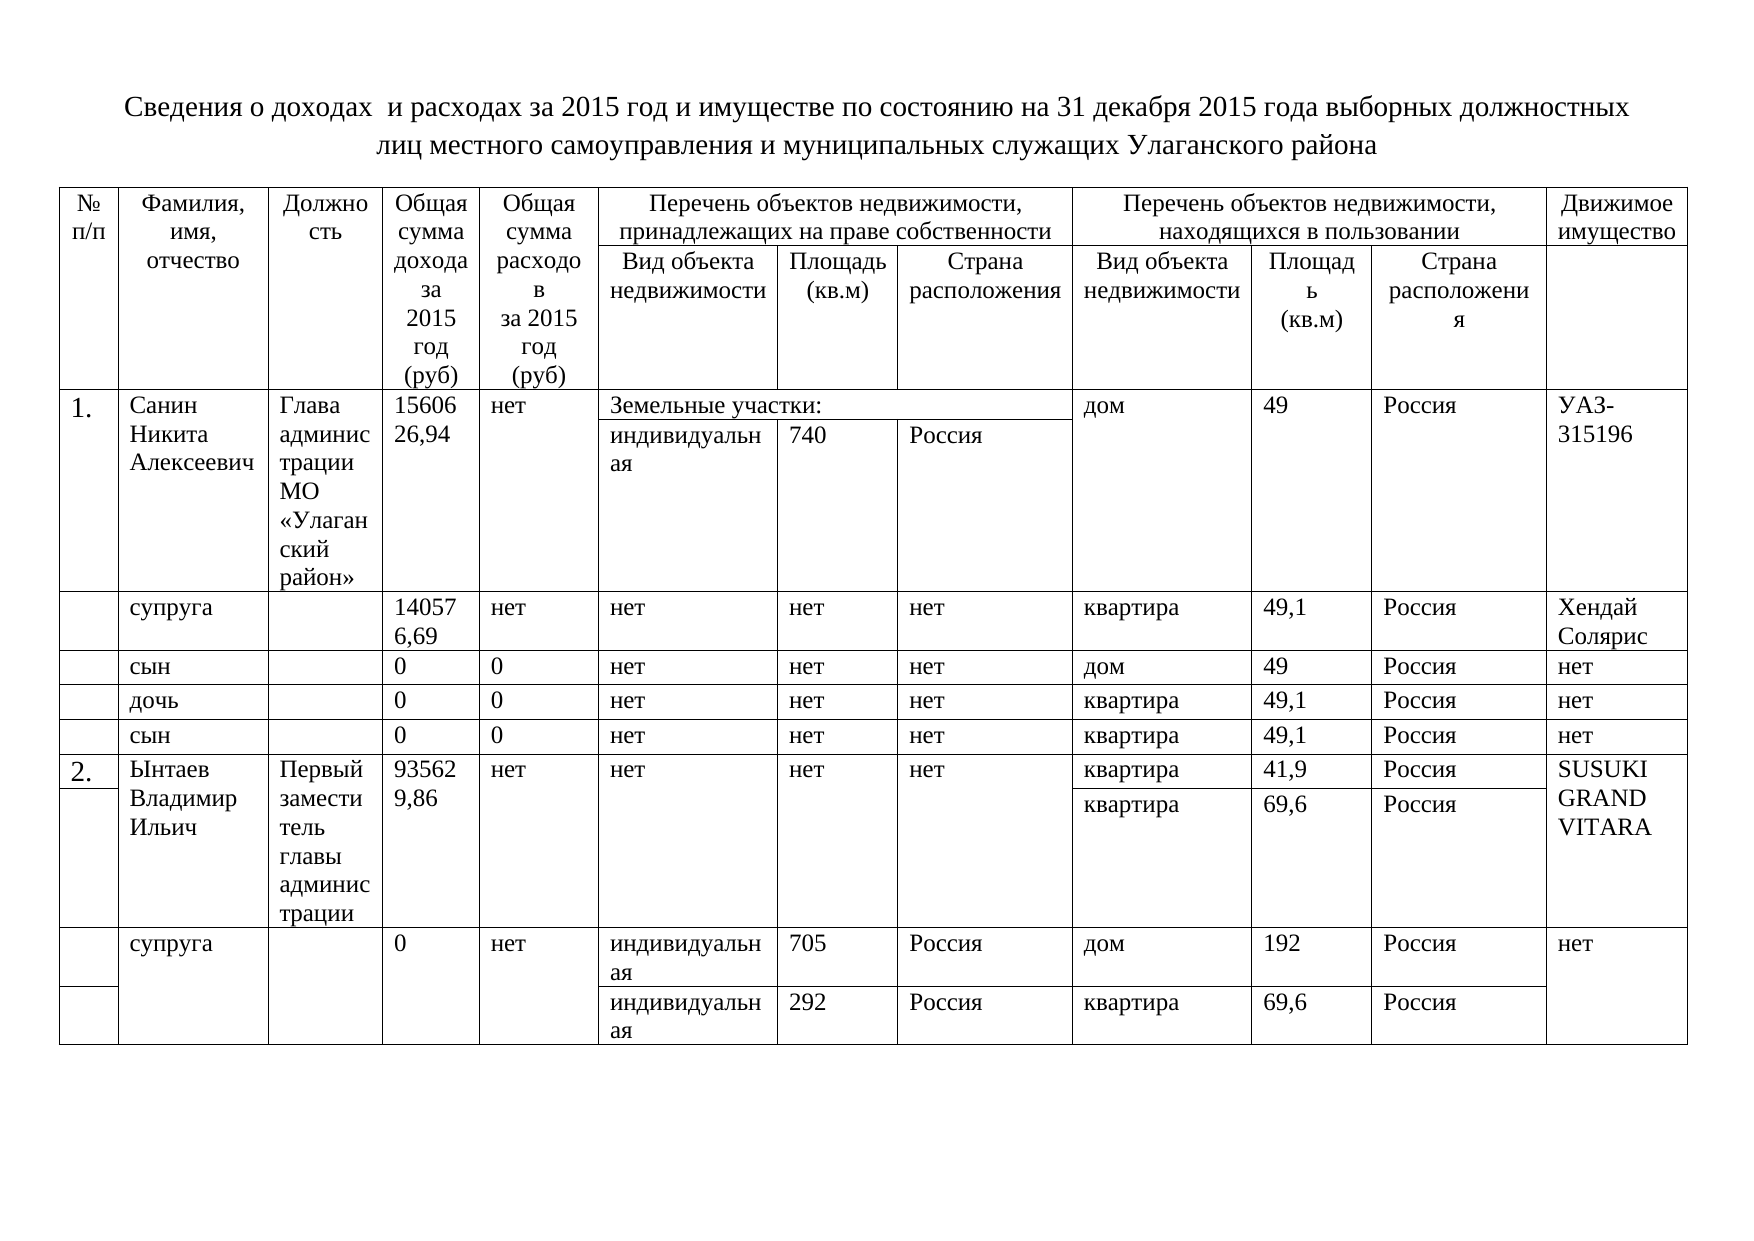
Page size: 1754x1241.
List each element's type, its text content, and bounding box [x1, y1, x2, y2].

table_cell дом [1073, 651, 1251, 684]
table_cell индивидуальная [599, 928, 777, 986]
table_cell 0 [480, 651, 598, 684]
table_cell дом [1073, 928, 1251, 986]
table_cell Россия [898, 420, 1072, 591]
table_cell 0 [383, 928, 479, 1044]
table_cell нет [480, 755, 598, 927]
table_cell [60, 987, 118, 1044]
table_cell нет [778, 720, 897, 753]
table_cell нет [898, 685, 1072, 719]
table_cell УАЗ-315196 [1547, 390, 1687, 591]
table_header Перечень объектов недвижимости, находящихся в пользовании [1073, 188, 1546, 245]
table_cell Хендай Солярис [1547, 592, 1687, 650]
table_cell [60, 928, 118, 986]
table_cell нет [778, 592, 897, 650]
table_cell Россия [1372, 390, 1546, 591]
table_cell 1560626,94 [383, 390, 479, 591]
table_header № п/п [60, 188, 118, 389]
table_cell Площадь (кв.м) [1252, 246, 1371, 389]
table_cell Россия [1372, 651, 1546, 684]
table_cell 0 [383, 685, 479, 719]
table_cell 49,1 [1252, 685, 1371, 719]
table_cell Ынтаев Владимир Ильич [119, 755, 268, 927]
table_cell Россия [1372, 987, 1546, 1044]
table_cell 49 [1252, 651, 1371, 684]
table_cell Россия [1372, 789, 1546, 927]
table_cell сын [119, 720, 268, 753]
table_cell нет [599, 651, 777, 684]
table_cell нет [1547, 685, 1687, 719]
table_cell [60, 651, 118, 684]
table_cell нет [898, 592, 1072, 650]
table_header Движимое имущество [1547, 188, 1687, 245]
table_cell Россия [1372, 592, 1546, 650]
table_cell Россия [1372, 685, 1546, 719]
table_cell SUSUKI GRAND VITARA [1547, 755, 1687, 927]
table_cell [60, 592, 118, 650]
table_cell [1547, 246, 1687, 389]
table_cell Площадь (кв.м) [778, 246, 897, 389]
table_header Общая сумма дохода за 2015 год (руб) [383, 188, 479, 389]
table_cell супруга [119, 592, 268, 650]
table_cell Глава администрации МО «Улаганский район» [269, 390, 382, 591]
table_cell 2. [60, 755, 118, 788]
table_cell [269, 720, 382, 753]
table_cell нет [898, 720, 1072, 753]
table_cell 935629,86 [383, 755, 479, 927]
table_cell квартира [1073, 789, 1251, 927]
table_cell Земельные участки: [599, 390, 1072, 419]
table_cell 140576,69 [383, 592, 479, 650]
table_cell нет [480, 928, 598, 1044]
table_cell 0 [480, 685, 598, 719]
table_cell квартира [1073, 987, 1251, 1044]
table_cell Страна расположения [898, 246, 1072, 389]
table_cell 705 [778, 928, 897, 986]
table_cell квартира [1073, 592, 1251, 650]
table_cell 0 [383, 720, 479, 753]
table_cell дом [1073, 390, 1251, 591]
table_cell [60, 789, 118, 927]
table_cell 192 [1252, 928, 1371, 986]
table_cell нет [898, 755, 1072, 927]
table_cell сын [119, 651, 268, 684]
table_cell Санин Никита Алексеевич [119, 390, 268, 591]
table_header Перечень объектов недвижимости, принадлежащих на праве собственности [599, 188, 1072, 245]
table_cell [269, 651, 382, 684]
table_cell квартира [1073, 685, 1251, 719]
table_cell Россия [1372, 755, 1546, 788]
table_cell [269, 592, 382, 650]
table_cell 49,1 [1252, 720, 1371, 753]
table_cell супруга [119, 928, 268, 1044]
table_cell 41,9 [1252, 755, 1371, 788]
table_cell квартира [1073, 755, 1251, 788]
table_cell 49 [1252, 390, 1371, 591]
table_cell 0 [480, 720, 598, 753]
table_header Общая сумма расходов за 2015 год (руб) [480, 188, 598, 389]
table_cell Россия [1372, 720, 1546, 753]
table_cell нет [599, 755, 777, 927]
table_cell [60, 685, 118, 719]
table_header Должность [269, 188, 382, 389]
table_cell квартира [1073, 720, 1251, 753]
table_cell нет [898, 651, 1072, 684]
table_cell нет [778, 685, 897, 719]
table_cell нет [778, 651, 897, 684]
table_cell 69,6 [1252, 987, 1371, 1044]
table_cell нет [1547, 720, 1687, 753]
table_cell 1. [60, 390, 118, 591]
table_header Фамилия, имя, отчество [119, 188, 268, 389]
table_cell Россия [898, 987, 1072, 1044]
table_cell нет [480, 390, 598, 591]
table_cell [269, 685, 382, 719]
table_cell нет [599, 592, 777, 650]
table_cell 292 [778, 987, 897, 1044]
table_cell Страна расположения [1372, 246, 1546, 389]
table_cell 69,6 [1252, 789, 1371, 927]
table_cell 740 [778, 420, 897, 591]
table_cell 49,1 [1252, 592, 1371, 650]
table_cell нет [1547, 651, 1687, 684]
table_cell нет [778, 755, 897, 927]
table_cell Вид объекта недвижимости [599, 246, 777, 389]
table_cell [60, 720, 118, 753]
table_cell нет [480, 592, 598, 650]
table_cell [269, 928, 382, 1044]
table_cell дочь [119, 685, 268, 719]
table_cell нет [599, 720, 777, 753]
table_cell 0 [383, 651, 479, 684]
text Сведения о доходах и расходах за 2015 год и имуществе по состоянию на 31 декабря 2015 года выборных должностных лиц местного самоуправления и муниципальных служащих Улаганского района [118, 89, 1636, 161]
table_cell Первый заместитель главы администрации [269, 755, 382, 927]
table_cell индивидуальная [599, 420, 777, 591]
table_cell нет [599, 685, 777, 719]
table_cell нет [1547, 928, 1687, 1044]
table_cell индивидуальная [599, 987, 777, 1044]
table_cell Вид объекта недвижимости [1073, 246, 1251, 389]
table_cell Россия [898, 928, 1072, 986]
table_cell Россия [1372, 928, 1546, 986]
